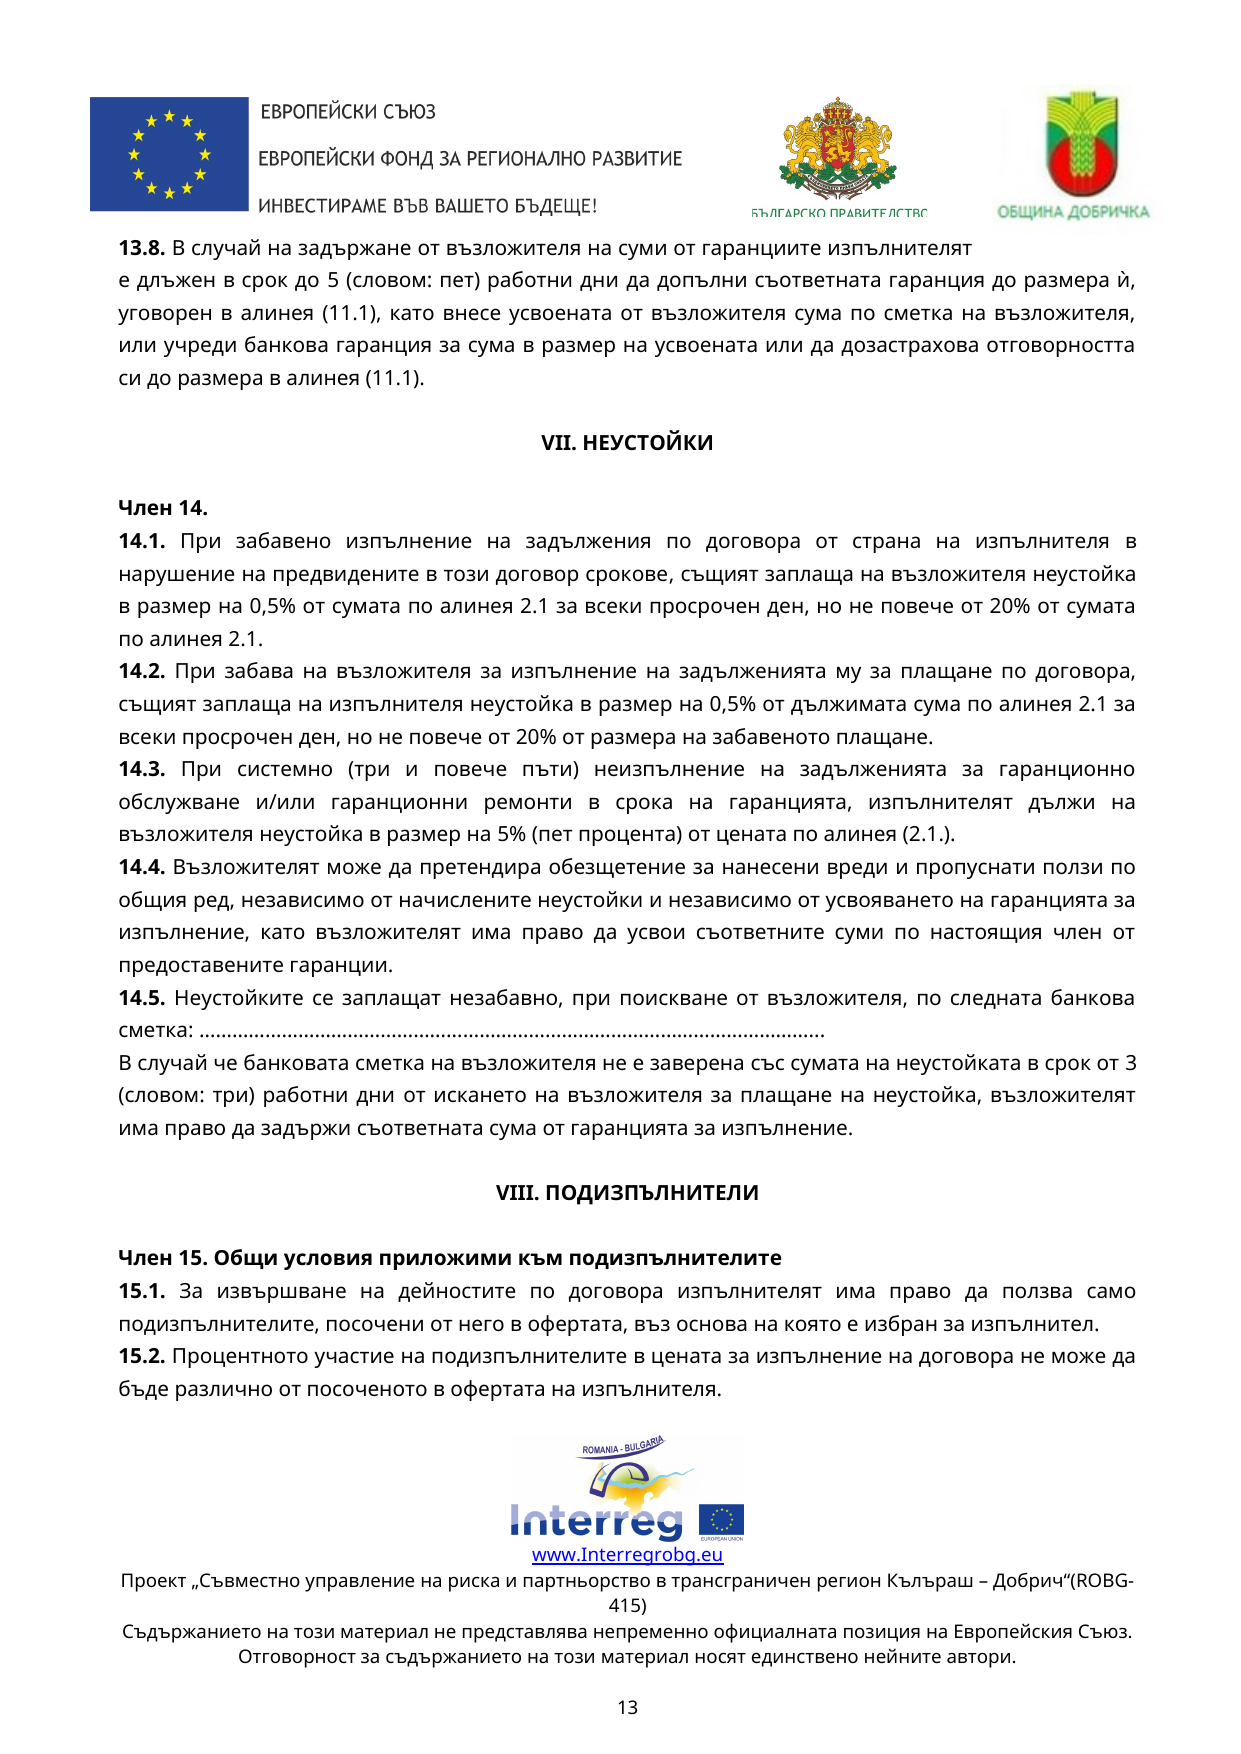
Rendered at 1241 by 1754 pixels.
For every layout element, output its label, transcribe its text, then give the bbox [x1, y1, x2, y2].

text 14.5. Неустойките се заплащат незабавно, при поискване от възложителя, по следната банкова сметка: …………………………………………………………………………………………………... [118, 983, 1137, 1044]
picture [751, 96, 927, 216]
text 14.4. Възложителят може да претендира обезщетение за нанесени вреди и пропуснати ползи по общия ред, независимо от начислените неустойки и независимо от усвояването на гаранцията за изпълнение, като възложителят има право да усвои съответните суми по настоящия член от предоставените гаранции. [118, 852, 1137, 978]
text Член 14. [118, 493, 1137, 522]
picture [511, 1435, 744, 1542]
picture [992, 84, 1168, 241]
text В случай че банковата сметка на възложителя не е заверена със сумата на неустойката в срок от 3 (словом: три) работни дни от искането на възложителя за плащане на неустойка, възложителят има право да задържи съответната сума от гаранцията за изпълнение. [118, 1048, 1137, 1141]
text 14.2. При забава на възложителя за изпълнение на задълженията му за плащане по договора, същият заплаща на изпълнителя неустойка в размер на 0,5% от дължимата сума по алинея 2.1 за всеки просрочен ден, но не повече от 20% от размера на забавеното плащане. [118, 657, 1137, 750]
text VIII. ПОДИЗПЪЛНИТЕЛИ [118, 1178, 1137, 1207]
text 15.2. Процентното участие на подизпълнителите в цената за изпълнение на договора не може да бъде различно от посоченото в офертата на изпълнителя. [118, 1341, 1137, 1402]
text 13.8. В случай на задържане от възложителя на суми от гаранциите изпълнителят е длъжен в срок до 5 (словом: пет) работни дни да допълни съответната гаранция до размера ѝ, уговорен в алинея (11.1), като внесе усвоената от възложителя сума по сметка на възложителя, или учреди банкова гаранция за сума в размер на усвоената или да дозастрахова отговорността си до размера в алинея (11.1). [118, 233, 1137, 392]
text Член 15. Общи условия приложими към подизпълнителите [118, 1243, 1137, 1272]
text 14.1. При забавено изпълнение на задължения по договора от страна на изпълнителя в нарушение на предвидените в този договор срокове, същият заплаща на възложителя неустойка в размер на 0,5% от сумата по алинея 2.1 за всеки просрочен ден, но не повече от 20% от сумата по алинея 2.1. [118, 526, 1137, 652]
text VII. НЕУСТОЙКИ [118, 428, 1137, 457]
text 15.1. За извършване на дейностите по договора изпълнителят има право да ползва само подизпълнителите, посочени от него в офертата, въз основа на която е избран за изпълнител. [118, 1276, 1137, 1337]
text 14.3. При системно (три и повече пъти) неизпълнение на задълженията за гаранционно обслужване и/или гаранционни ремонти в срока на гаранцията, изпълнителят дължи на възложителя неустойка в размер на 5% (пет процента) от цената по алинея (2.1.). [118, 754, 1137, 848]
picture [90, 97, 682, 216]
